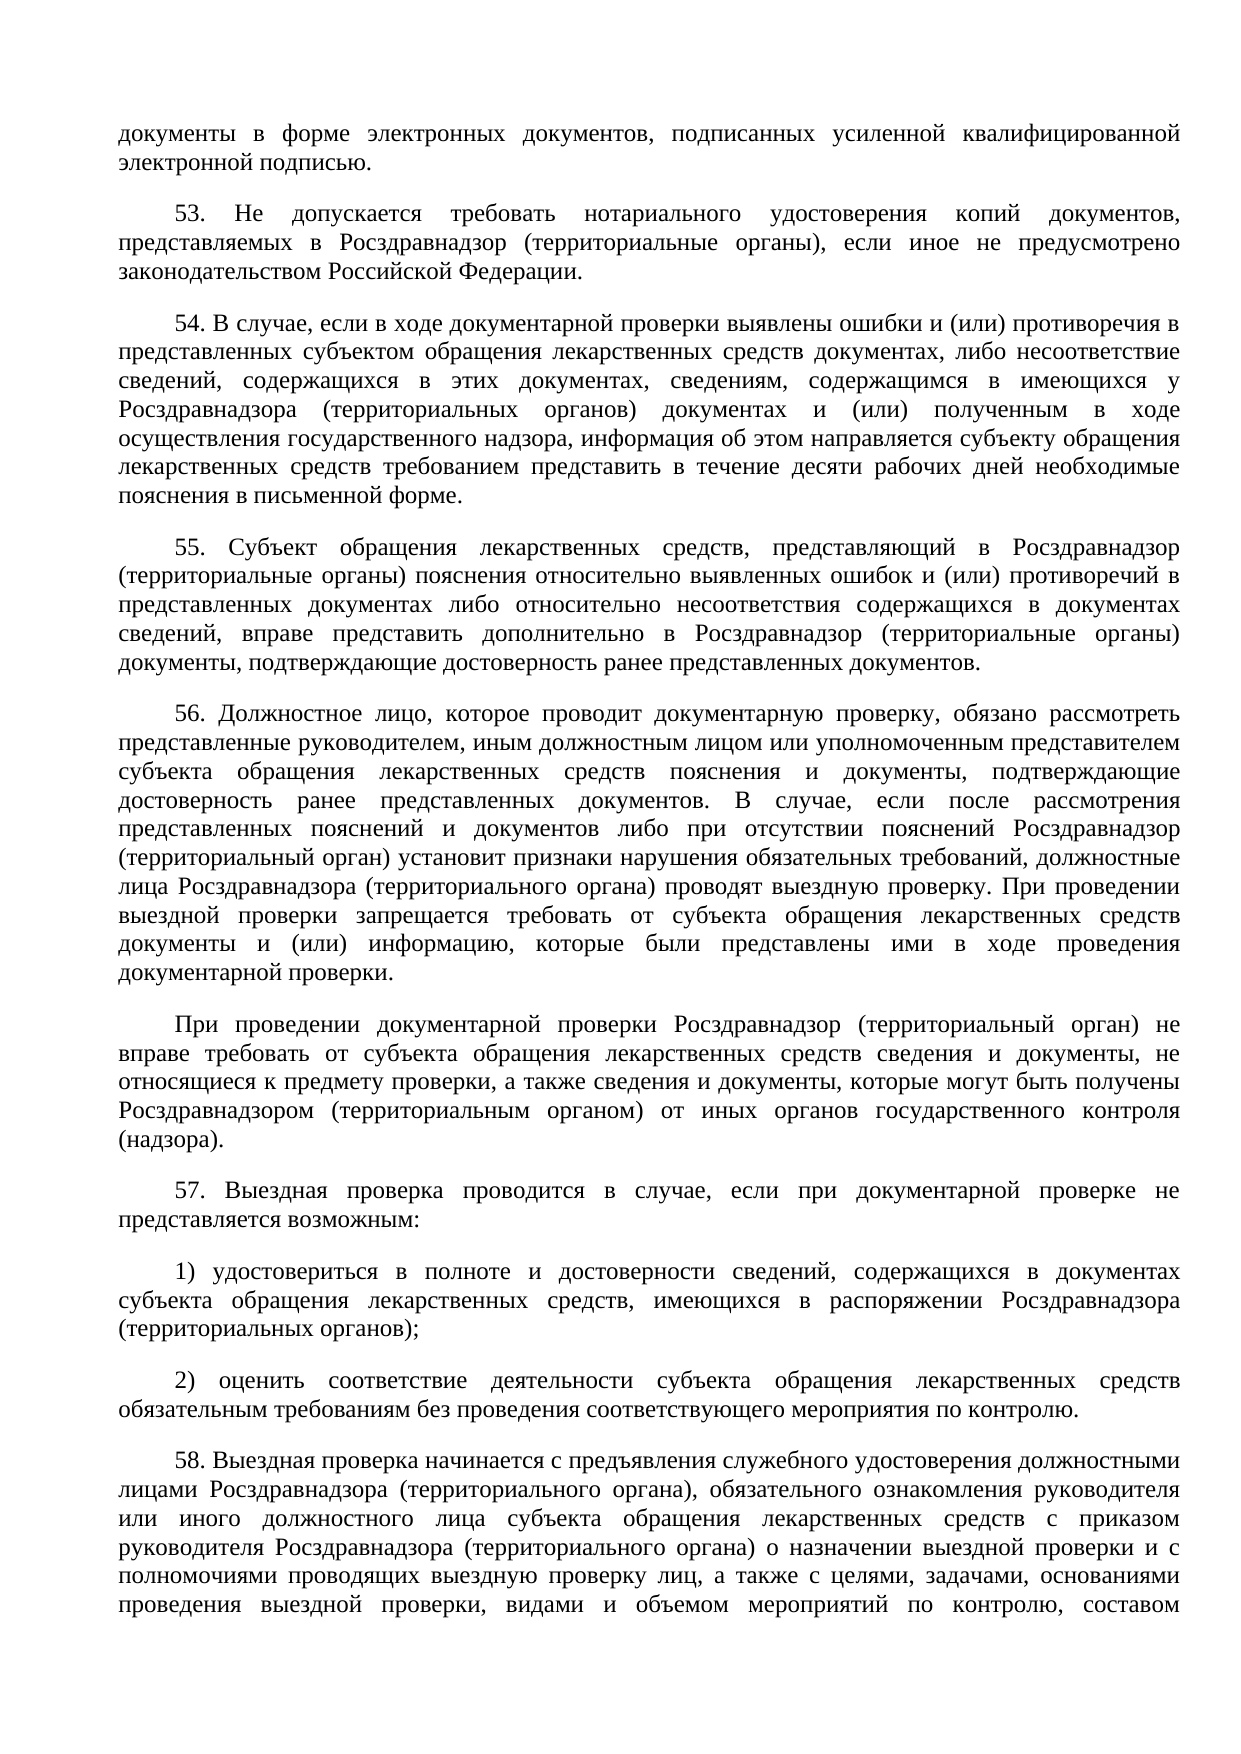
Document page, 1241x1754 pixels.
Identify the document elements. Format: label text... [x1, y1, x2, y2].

text 56. Должностное лицо, которое проводит документарную проверку, обязано рассмотреть представленные руководителем, иным должностным лицом или уполномоченным представителем субъекта обращения лекарственных средств пояснения и документы, подтверждающие достоверность ранее представленных документов. В случае, если после рассмотрения представленных пояснений и документов либо при отсутствии пояснений Росздравнадзор (территориальный орган) установит признаки нарушения обязательных требований, должностные лица Росздравнадзора (территориального органа) проводят выездную проверку. При проведении выездной проверки запрещается требовать от субъекта обращения лекарственных средств документы и (или) информацию, которые были представлены ими в ходе проведения документарной проверки. [118, 698, 1181, 986]
text 1) удостовериться в полноте и достоверности сведений, содержащихся в документах субъекта обращения лекарственных средств, имеющихся в распоряжении Росздравнадзора (территориальных органов); [118, 1256, 1181, 1342]
text 57. Выездная проверка проводится в случае, если при документарной проверке не представляется возможным: [118, 1176, 1181, 1233]
text 2) оценить соответствие деятельности субъекта обращения лекарственных средств обязательным требованиям без проведения соответствующего мероприятия по контролю. [118, 1365, 1181, 1423]
text 53. Не допускается требовать нотариального удостоверения копий документов, представляемых в Росздравнадзор (территориальные органы), если иное не предусмотрено законодательством Российской Федерации. [118, 198, 1181, 285]
text 55. Субъект обращения лекарственных средств, представляющий в Росздравнадзор (территориальные органы) пояснения относительно выявленных ошибок и (или) противоречий в представленных документах либо относительно несоответствия содержащихся в документах сведений, вправе представить дополнительно в Росздравнадзор (территориальные органы) документы, подтверждающие достоверность ранее представленных документов. [118, 532, 1181, 676]
text При проведении документарной проверки Росздравнадзор (территориальный орган) не вправе требовать от субъекта обращения лекарственных средств сведения и документы, не относящиеся к предмету проверки, а также сведения и документы, которые могут быть получены Росздравнадзором (территориальным органом) от иных органов государственного контроля (надзора). [118, 1009, 1181, 1153]
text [118, 118, 1181, 176]
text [118, 1446, 1181, 1618]
text 54. В случае, если в ходе документарной проверки выявлены ошибки и (или) противоречия в представленных субъектом обращения лекарственных средств документах, либо несоответствие сведений, содержащихся в этих документах, сведениям, содержащимся в имеющихся у Росздравнадзора (территориальных органов) документах и (или) полученным в ходе осуществления государственного надзора, информация об этом направляется субъекту обращения лекарственных средств требованием представить в течение десяти рабочих дней необходимые пояснения в письменной форме. [118, 308, 1181, 509]
